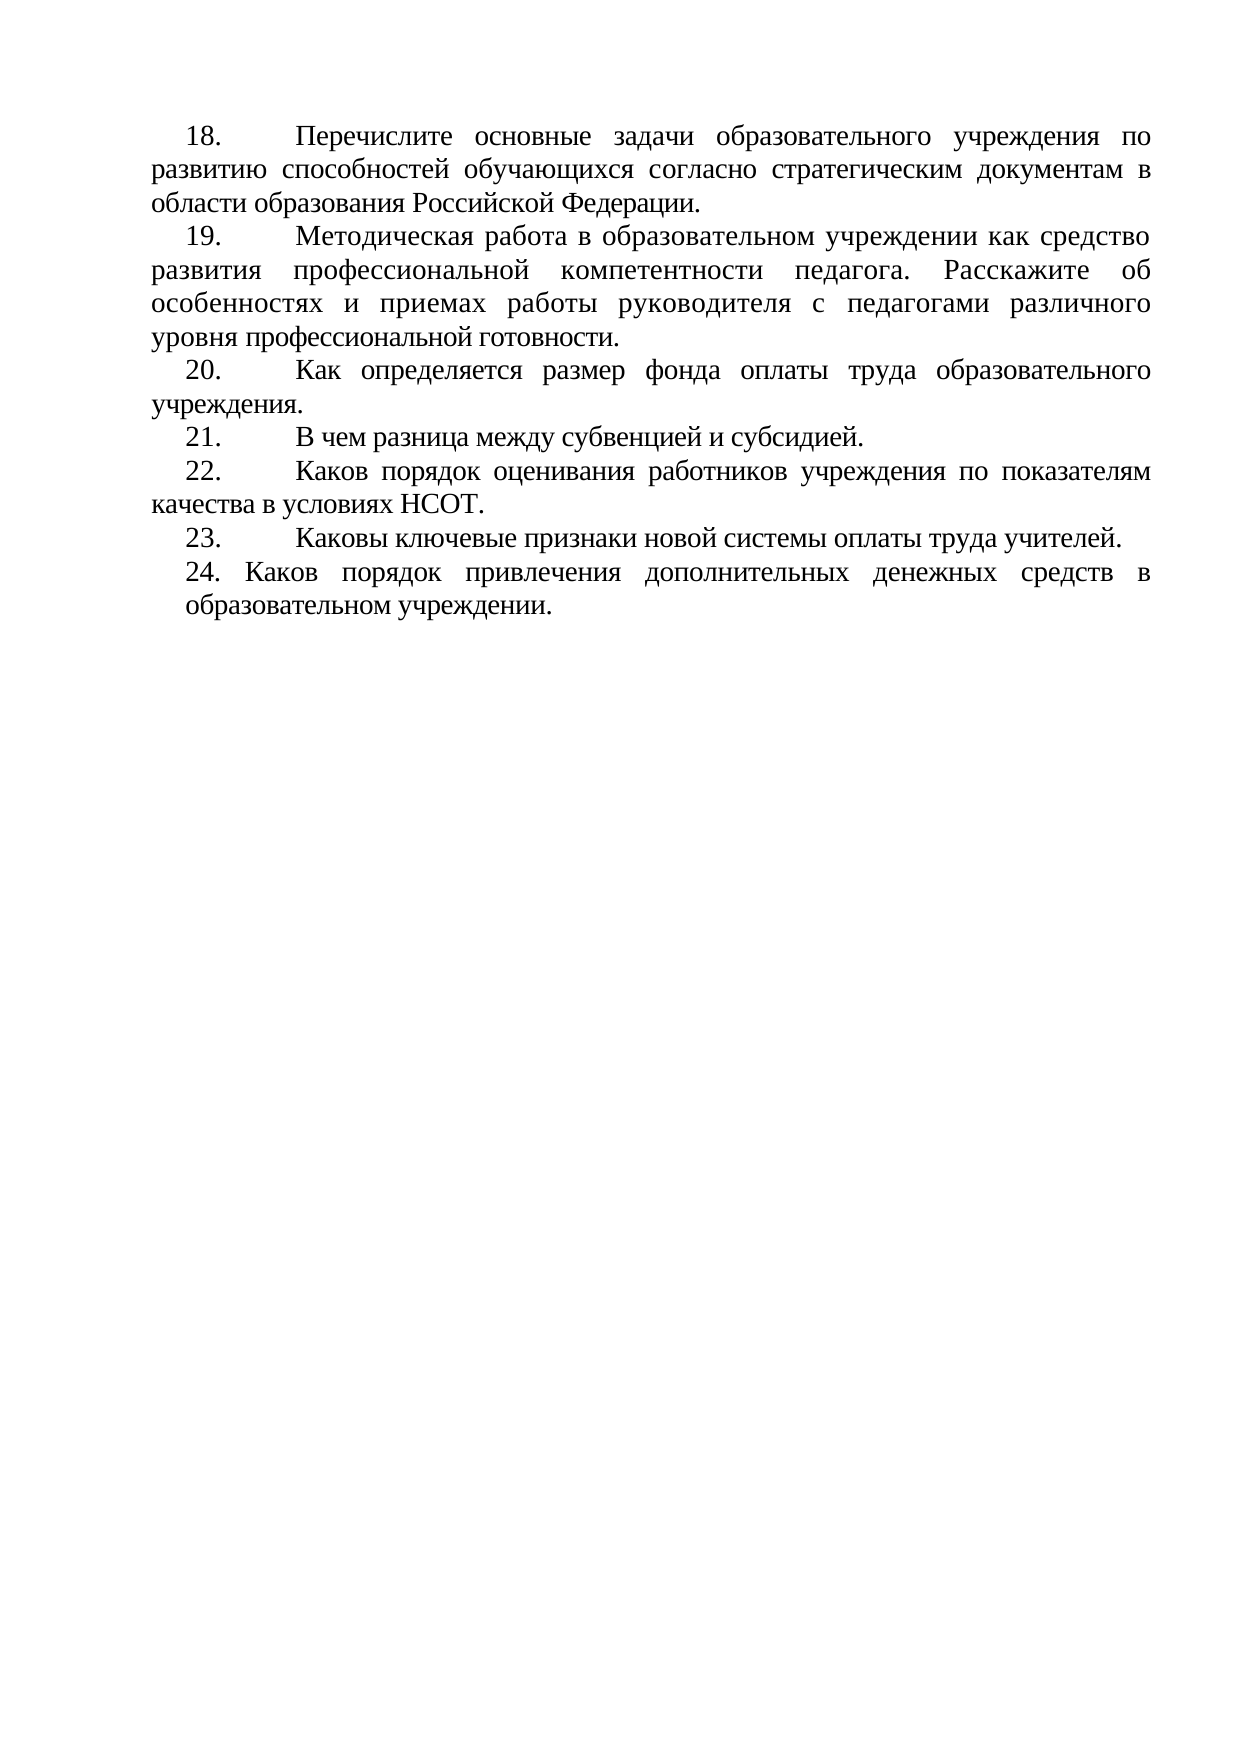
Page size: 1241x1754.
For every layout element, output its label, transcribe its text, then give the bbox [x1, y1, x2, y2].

list Каковы ключевые признаки новой системы оплаты труда учителей. [151, 521, 1152, 554]
list 24. Каков порядок привлечения дополнительных денежных средств в образовательном учреждении. [185, 554, 1152, 621]
list Перечислите основные задачи образовательного учреждения по развитию способностей обучающихся согласно стратегическим документам в области образования Российской Федерации. [151, 118, 1152, 219]
list Методическая работа в образовательном учреждении как средство развития профессиональной компетентности педагога. Расскажите об особенностях и приемах работы руководителя с педагогами различного уровня профессиональной готовности. [151, 219, 1152, 353]
list Как определяется размер фонда оплаты труда образовательного учреждения. [151, 353, 1152, 420]
list В чем разница между субвенцией и субсидией. [151, 420, 1152, 453]
list Каков порядок оценивания работников учреждения по показателям качества в условиях НСОТ. [151, 453, 1152, 521]
